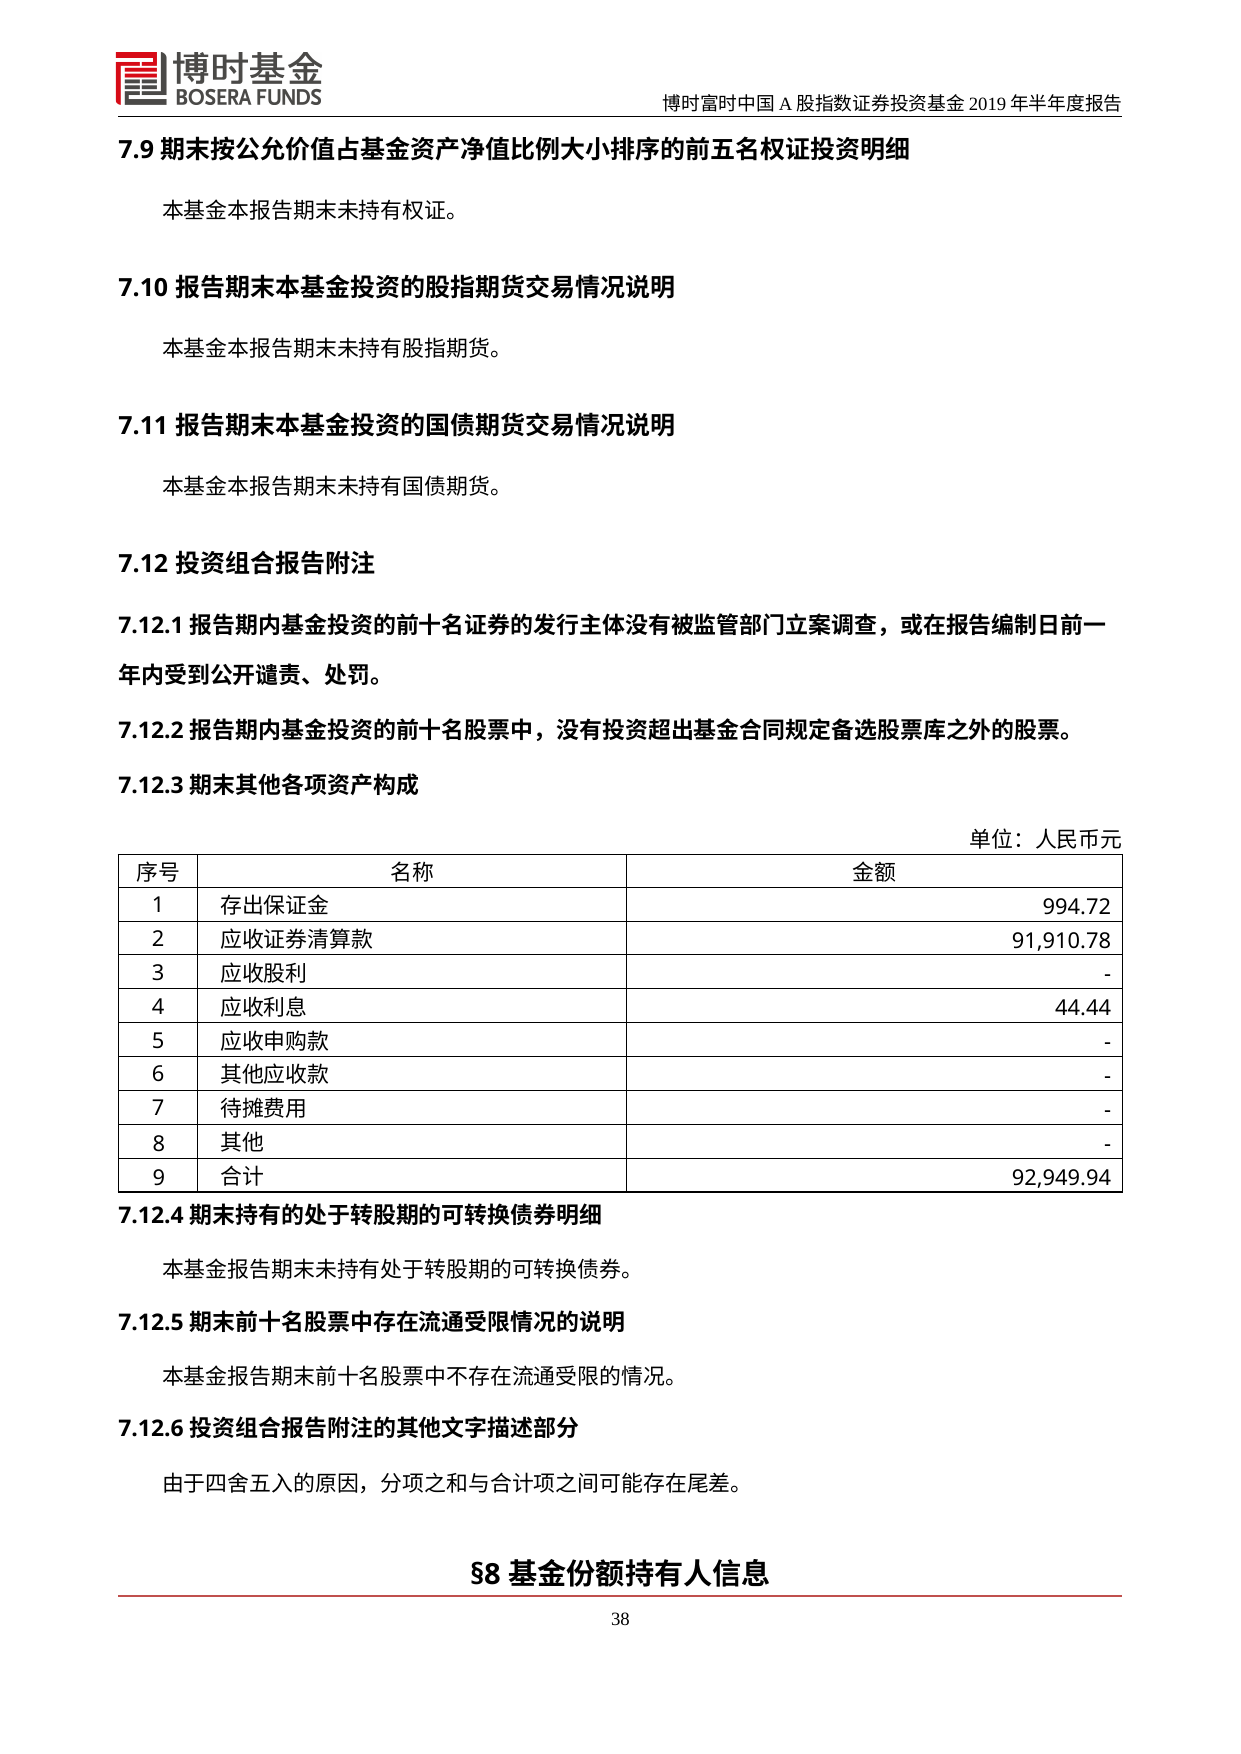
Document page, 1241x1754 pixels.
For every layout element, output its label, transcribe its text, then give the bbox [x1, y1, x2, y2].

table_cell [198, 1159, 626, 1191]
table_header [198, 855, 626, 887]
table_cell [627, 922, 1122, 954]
text 7.12.5 期末前十名股票中存在流通受限情况的说明 [118, 1303, 1122, 1337]
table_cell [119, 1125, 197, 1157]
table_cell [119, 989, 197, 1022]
text 7.10 报告期末本基金投资的股指期货交易情况说明 [118, 268, 1122, 304]
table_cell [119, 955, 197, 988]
text 7.9 期末按公允价值占基金资产净值比例大小排序的前五名权证投资明细 [118, 130, 1122, 166]
text 7.11 报告期末本基金投资的国债期货交易情况说明 [118, 406, 1122, 442]
text 本基金报告期末前十名股票中不存在流通受限的情况。 [118, 1359, 1122, 1390]
text 7.12.2 报告期内基金投资的前十名股票中，没有投资超出基金合同规定备选股票库之外的股票。 [118, 712, 1122, 745]
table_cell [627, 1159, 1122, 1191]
text 本基金本报告期末未持有股指期货。 [118, 331, 1122, 363]
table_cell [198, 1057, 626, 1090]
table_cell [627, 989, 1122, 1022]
text 7.12.4 期末持有的处于转股期的可转换债券明细 [118, 1197, 1122, 1230]
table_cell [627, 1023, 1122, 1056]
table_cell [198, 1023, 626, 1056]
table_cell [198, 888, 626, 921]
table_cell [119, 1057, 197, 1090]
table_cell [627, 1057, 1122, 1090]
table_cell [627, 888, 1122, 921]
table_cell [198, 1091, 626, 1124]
text 本基金本报告期末未持有国债期货。 [118, 469, 1122, 501]
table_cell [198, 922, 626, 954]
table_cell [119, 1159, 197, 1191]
text 本基金本报告期末未持有权证。 [118, 193, 1122, 225]
text 由于四舍五入的原因，分项之和与合计项之间可能存在尾差。 [118, 1466, 1122, 1497]
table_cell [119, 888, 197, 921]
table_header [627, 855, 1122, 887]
text 单位：人民币元 [120, 822, 1122, 854]
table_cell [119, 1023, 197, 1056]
text 本基金报告期末未持有处于转股期的可转换债券。 [118, 1252, 1122, 1283]
text 7.12.1 报告期内基金投资的前十名证券的发行主体没有被监管部门立案调查，或在报告编制日前一年内受到公开谴责、处罚。 [118, 607, 1122, 690]
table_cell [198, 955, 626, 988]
text 7.12 投资组合报告附注 [118, 544, 1122, 580]
text §8 基金份额持有人信息 [118, 1551, 1122, 1595]
text 7.12.3 期末其他各项资产构成 [118, 767, 1122, 800]
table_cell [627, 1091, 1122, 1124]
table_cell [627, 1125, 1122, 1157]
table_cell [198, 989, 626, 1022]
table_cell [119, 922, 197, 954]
picture [115, 52, 323, 105]
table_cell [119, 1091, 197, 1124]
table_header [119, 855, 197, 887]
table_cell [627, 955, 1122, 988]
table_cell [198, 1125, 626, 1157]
text 7.12.6 投资组合报告附注的其他文字描述部分 [118, 1410, 1122, 1444]
